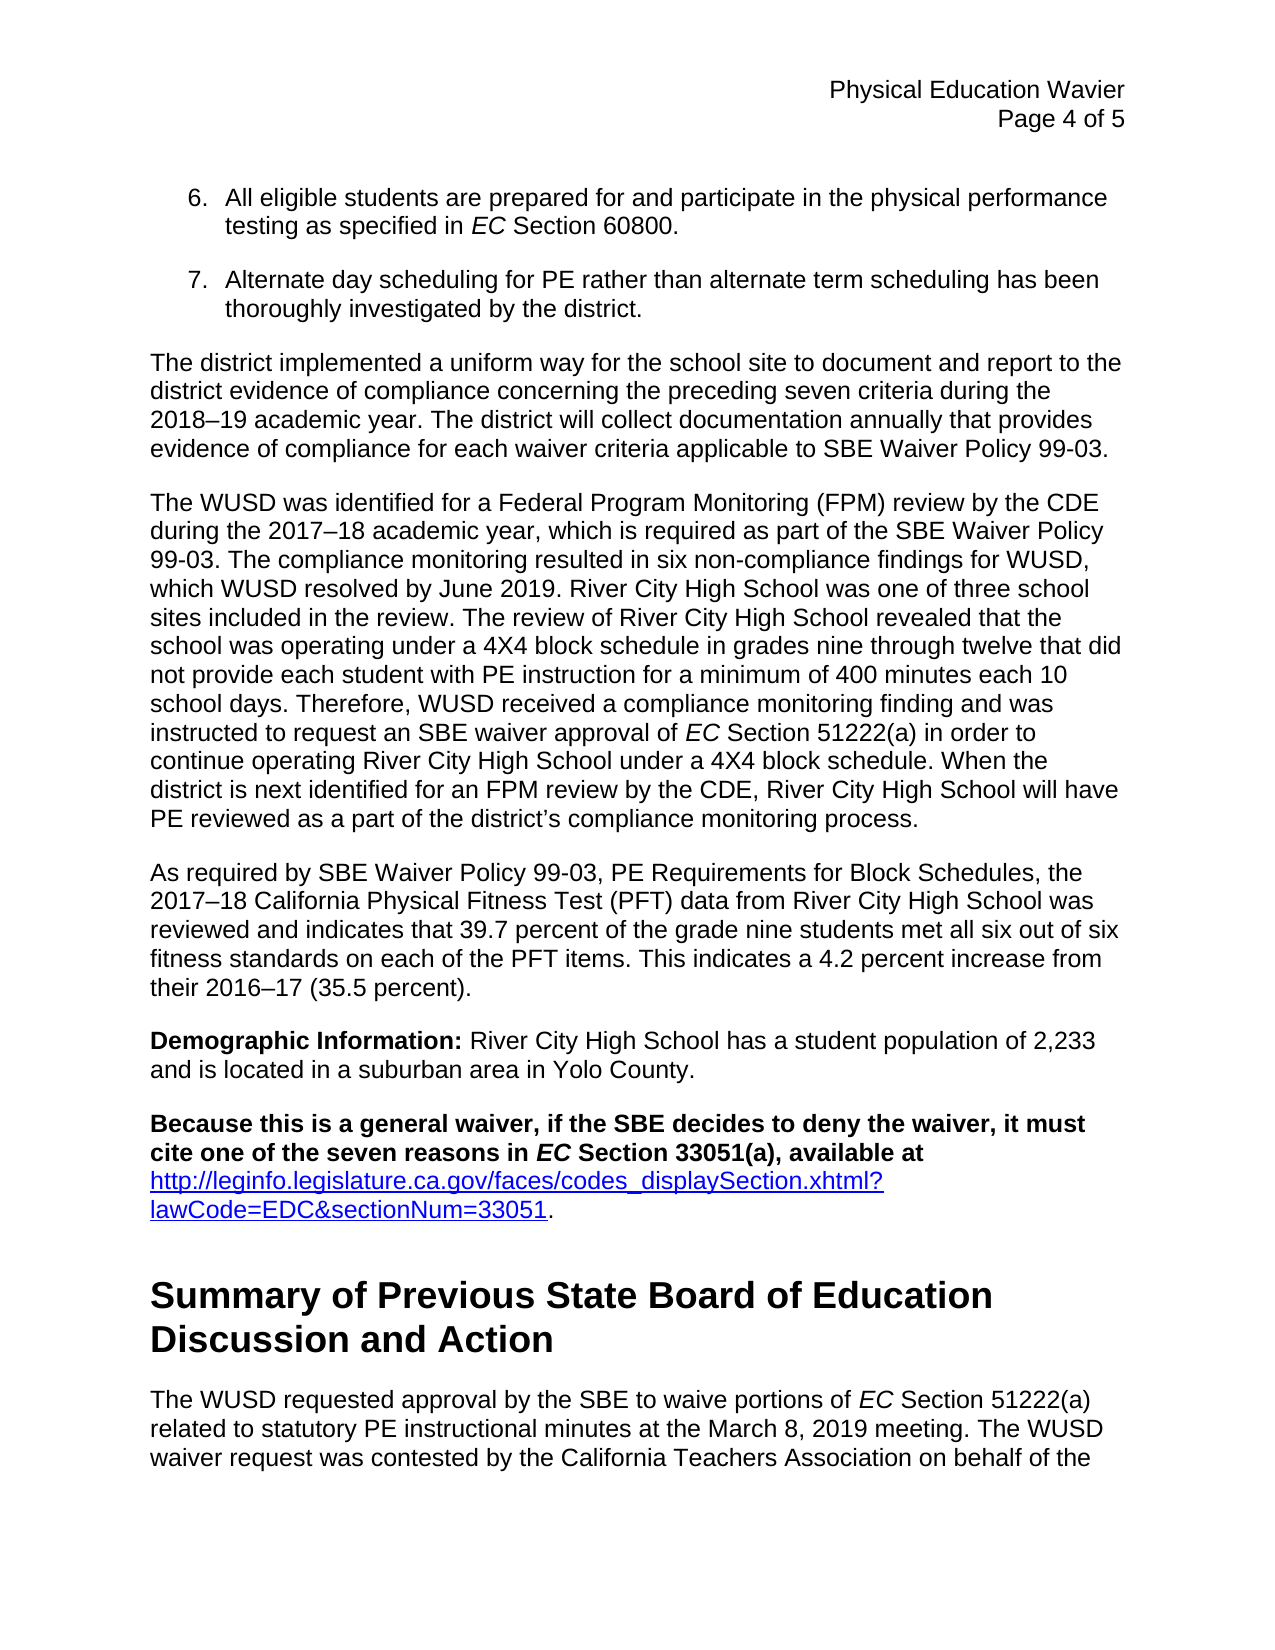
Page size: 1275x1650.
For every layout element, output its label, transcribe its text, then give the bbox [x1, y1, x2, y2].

text Because this is a general waiver, if the SBE decides to deny the waiver, it must cite one of the seven reasons in EC Section 33051(a), available at http://leginfo.legislature.ca.gov/faces/codes_displaySection.xhtml?lawCode=EDC&sectionNum=33051. [150, 1109, 1125, 1224]
subtitle Summary of Previous State Board of Education Discussion and Action [150, 1274, 1125, 1360]
text The district implemented a uniform way for the school site to document and report to the district evidence of compliance concerning the preceding seven criteria during the 2018–19 academic year. The district will collect documentation annually that provides evidence of compliance for each waiver criteria applicable to SBE Waiver Policy 99-03. [150, 347, 1125, 462]
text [150, 1385, 1125, 1471]
text Demographic Information: River City High School has a student population of 2,233 and is located in a suburban area in Yolo County. [150, 1026, 1125, 1084]
text The WUSD was identified for a Federal Program Monitoring (FPM) review by the CDE during the 2017–18 academic year, which is required as part of the SBE Waiver Policy 99-03. The compliance monitoring resulted in six non-compliance findings for WUSD, which WUSD resolved by June 2019. River City High School was one of three school sites included in the review. The review of River City High School revealed that the school was operating under a 4X4 block schedule in grades nine through twelve that did not provide each student with PE instruction for a minimum of 400 minutes each 10 school days. Therefore, WUSD received a compliance monitoring finding and was instructed to request an SBE waiver approval of EC Section 51222(a) in order to continue operating River City High School under a 4X4 block schedule. When the district is next identified for an FPM review by the CDE, River City High School will have PE reviewed as a part of the district’s compliance monitoring process. [150, 487, 1125, 832]
list All eligible students are prepared for and participate in the physical performance testing as specified in EC Section 60800. [187, 182, 1125, 240]
list Alternate day scheduling for PE rather than alternate term scheduling has been thoroughly investigated by the district. [187, 265, 1125, 322]
text As required by SBE Waiver Policy 99-03, PE Requirements for Block Schedules, the 2017–18 California Physical Fitness Test (PFT) data from River City High School was reviewed and indicates that 39.7 percent of the grade nine students met all six out of six fitness standards on each of the PFT items. This indicates a 4.2 percent increase from their 2016–17 (35.5 percent). [150, 857, 1125, 1001]
